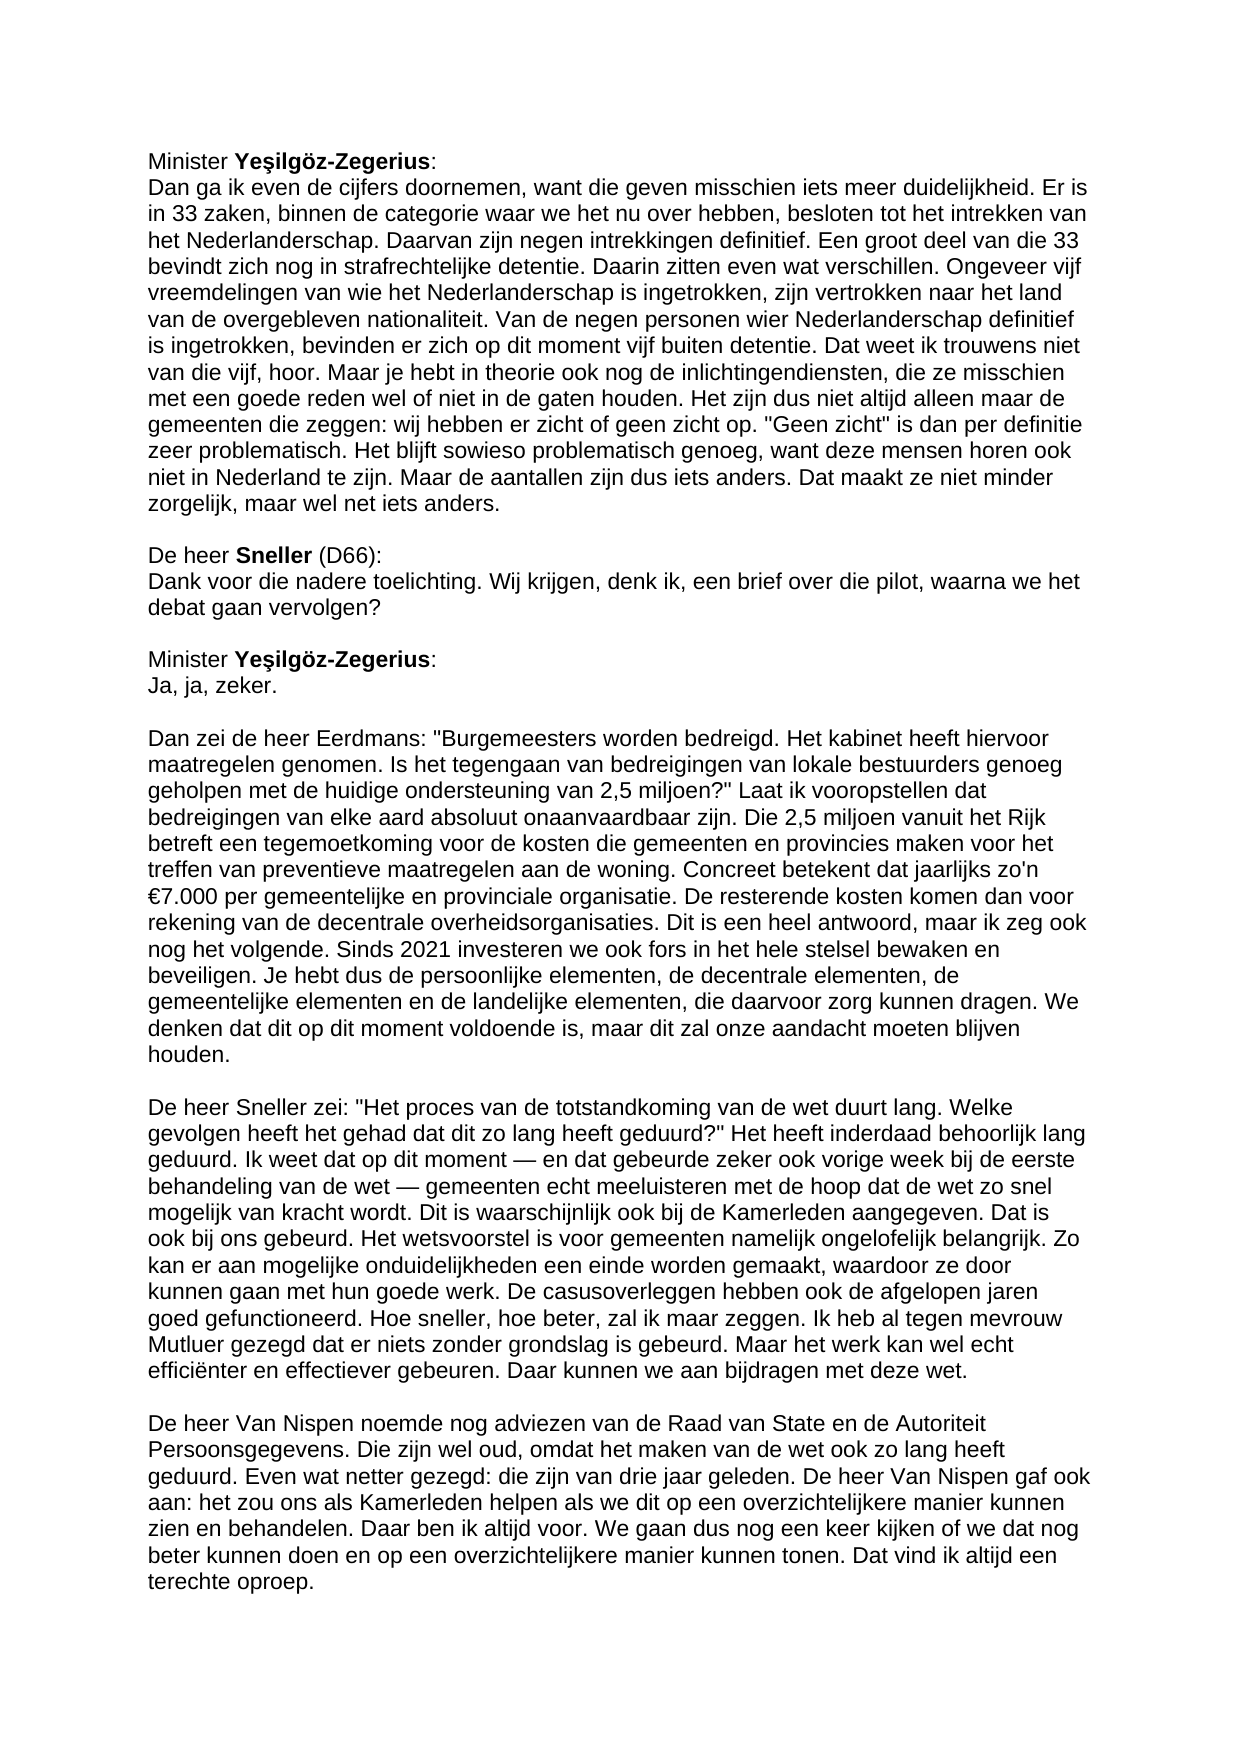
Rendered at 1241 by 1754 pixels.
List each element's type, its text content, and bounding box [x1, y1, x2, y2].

text De heer Sneller (D66): Dank voor die nadere toelichting. Wij krijgen, denk ik, een brief over die pilot, waarna we het debat gaan vervolgen? [148, 542, 1093, 621]
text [148, 646, 1093, 1594]
text Minister Yeşilgöz-Zegerius: Dan ga ik even de cijfers doornemen, want die geven misschien iets meer duidelijkheid. Er is in 33 zaken, binnen de categorie waar we het nu over hebben, besloten tot het intrekken van het Nederlanderschap. Daarvan zijn negen intrekkingen definitief. Een groot deel van die 33 bevindt zich nog in strafrechtelijke detentie. Daarin zitten even wat verschillen. Ongeveer vijf vreemdelingen van wie het Nederlanderschap is ingetrokken, zijn vertrokken naar het land van de overgebleven nationaliteit. Van de negen personen wier Nederlanderschap definitief is ingetrokken, bevinden er zich op dit moment vijf buiten detentie. Dat weet ik trouwens niet van die vijf, hoor. Maar je hebt in theorie ook nog de inlichtingendiensten, die ze misschien met een goede reden wel of niet in de gaten houden. Het zijn dus niet altijd alleen maar de gemeenten die zeggen: wij hebben er zicht of geen zicht op. "Geen zicht" is dan per definitie zeer problematisch. Het blijft sowieso problematisch genoeg, want deze mensen horen ook niet in Nederland te zijn. Maar de aantallen zijn dus iets anders. Dat maakt ze niet minder zorgelijk, maar wel net iets anders. [148, 148, 1093, 517]
